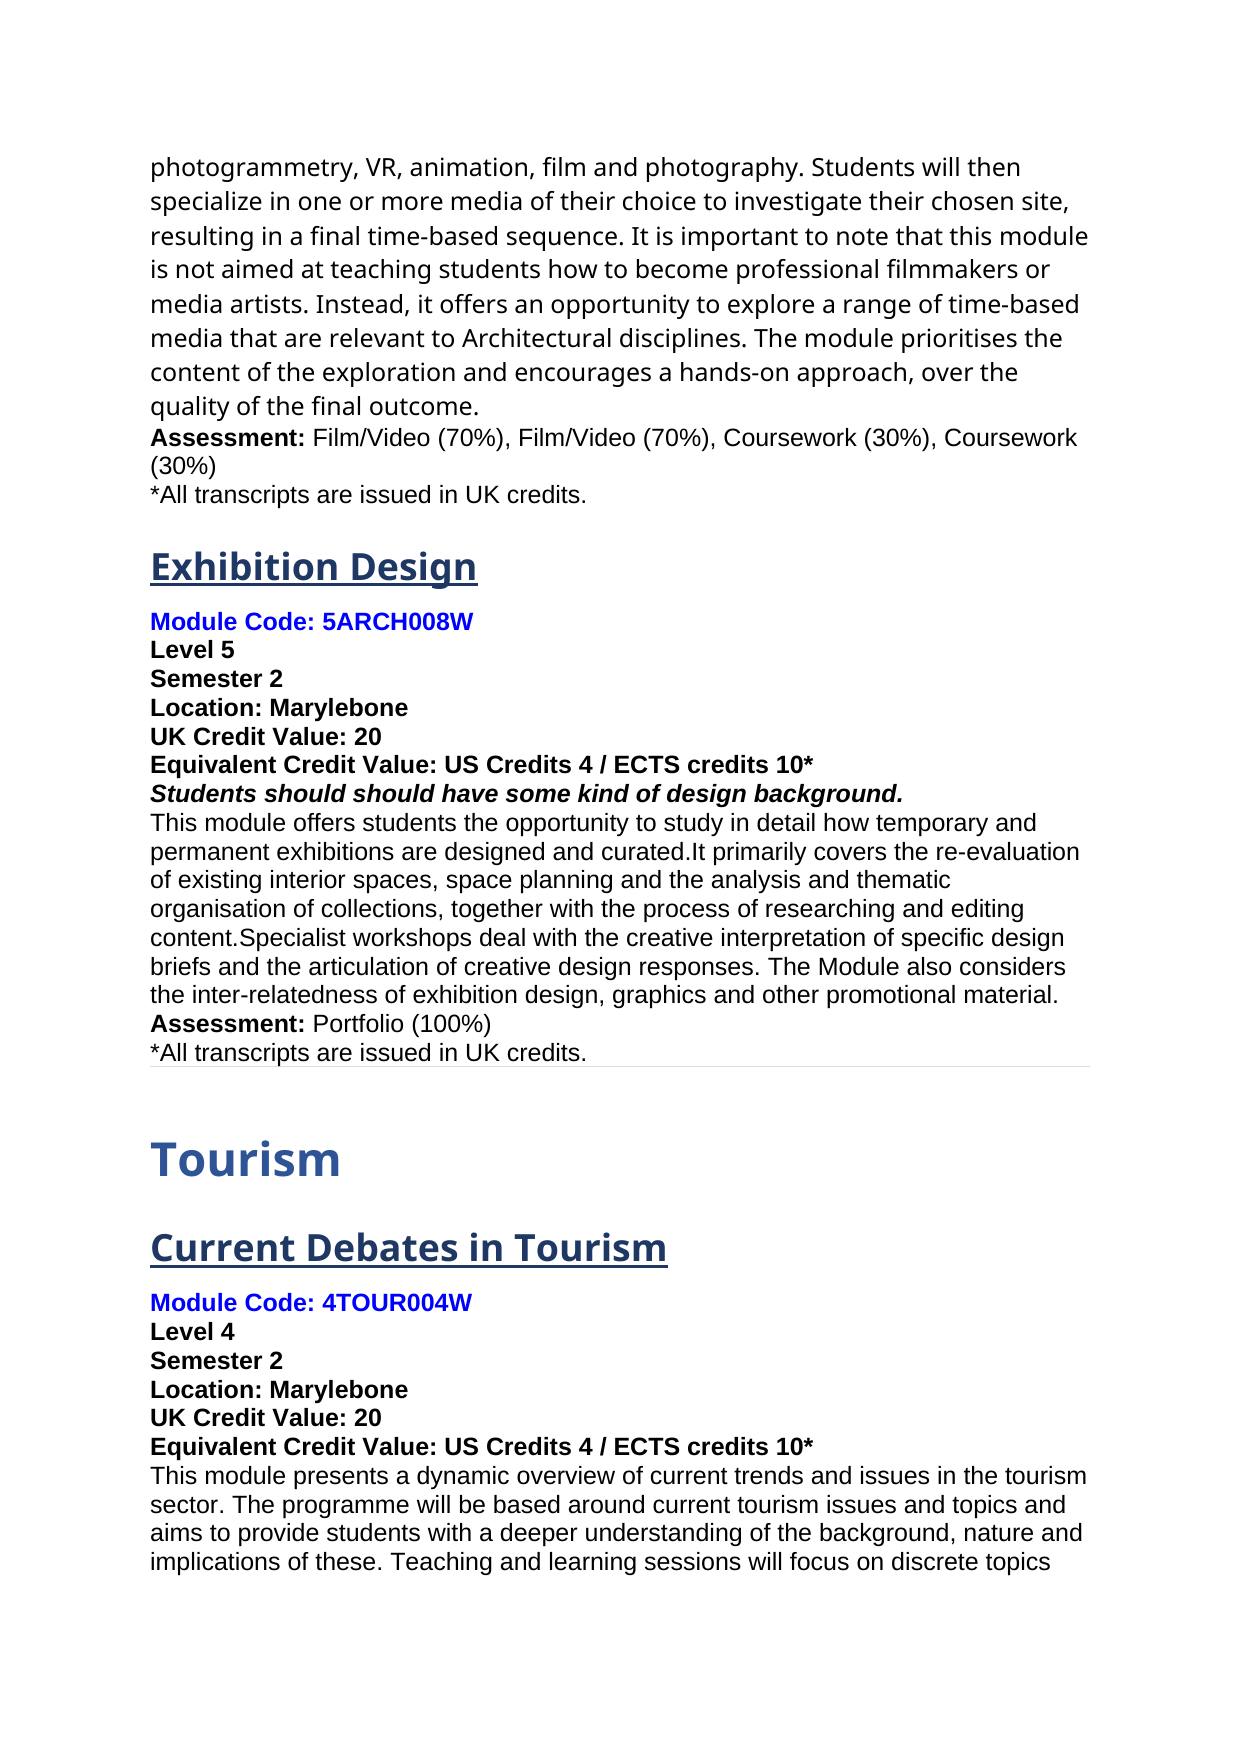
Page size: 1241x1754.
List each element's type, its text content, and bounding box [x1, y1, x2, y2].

text Semester 2 [150, 1346, 1090, 1375]
subtitle Exhibition Design [150, 540, 1090, 591]
subtitle Current Debates in Tourism [150, 1222, 1090, 1273]
text Level 4 [150, 1317, 1090, 1346]
text Equivalent Credit Value: US Credits 4 / ECTS credits 10* [150, 750, 1090, 779]
text Semester 2 [150, 664, 1090, 693]
text Location: Marylebone [150, 1375, 1090, 1403]
text Level 5 [150, 635, 1090, 664]
text Location: Marylebone [150, 693, 1090, 722]
subtitle Tourism [150, 1127, 1090, 1191]
text UK Credit Value: 20 [150, 1403, 1090, 1432]
text UK Credit Value: 20 [150, 722, 1090, 750]
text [150, 150, 1090, 509]
text Module Code: 5ARCH008W [150, 607, 1090, 635]
text Equivalent Credit Value: US Credits 4 / ECTS credits 10* [150, 1432, 1090, 1461]
text Students should should have some kind of design background. This module offers students the opportunity to study in detail how temporary and permanent exhibitions are designed and curated.It primarily covers the re-evaluation of existing interior spaces, space planning and the analysis and thematic organisation of collections, together with the process of researching and editing content.Specialist workshops deal with the creative interpretation of specific design briefs and the articulation of creative design responses. The Module also considers the inter-relatedness of exhibition design, graphics and other promotional material. Assessment: Portfolio (100%) *All transcripts are issued in UK credits. [150, 779, 1090, 1066]
text Module Code: 4TOUR004W [150, 1288, 1090, 1317]
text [150, 1461, 1090, 1576]
